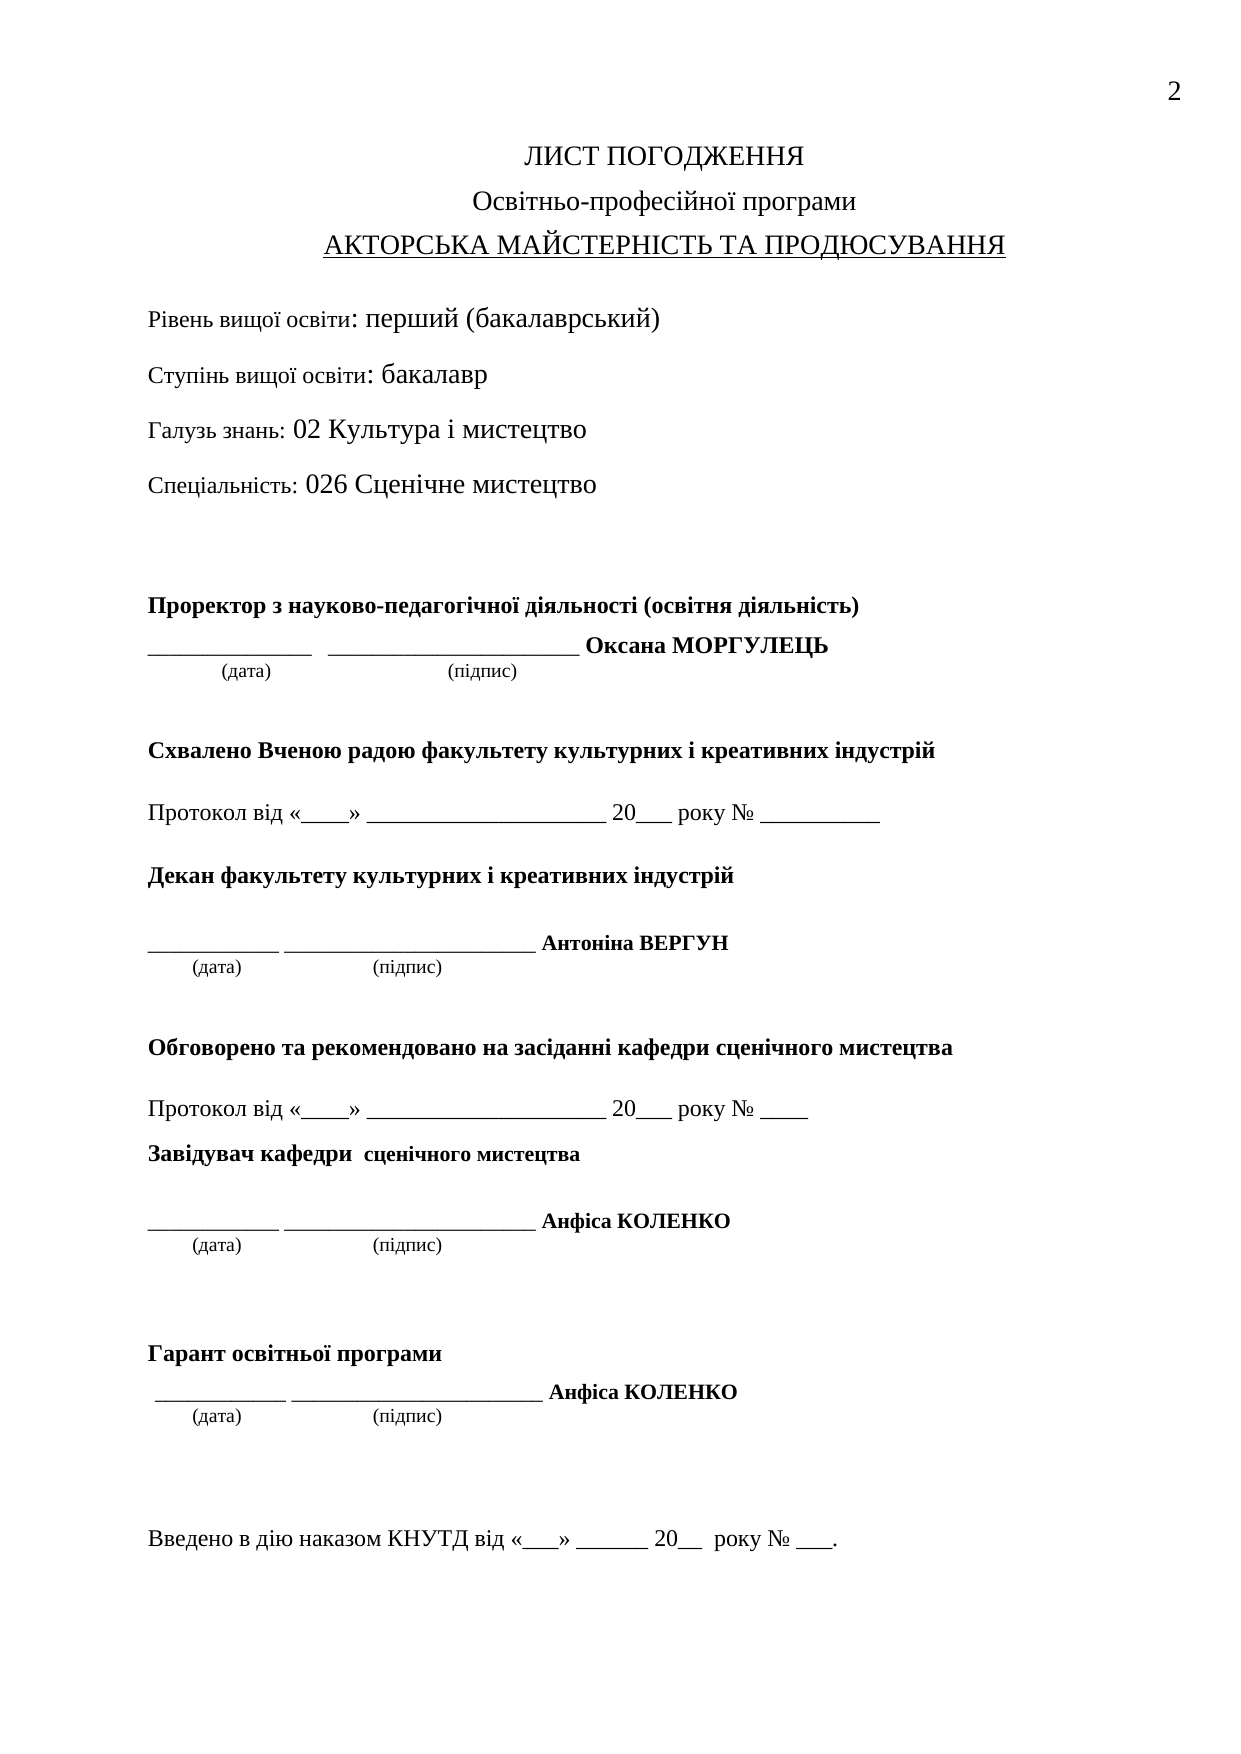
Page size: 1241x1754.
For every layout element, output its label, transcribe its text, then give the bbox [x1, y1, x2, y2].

text ЛИСТ ПОГОДЖЕННЯ [148, 139, 1181, 171]
text Ступінь вищої освіти: бакалавр [148, 357, 1181, 389]
text Обговорено та рекомендовано на засіданні кафедри сценічного мистецтва [148, 1033, 1181, 1060]
text Протокол від «____» ____________________ 20___ року № __________ [148, 798, 1181, 825]
text Протокол від «____» ____________________ 20___ року № ____ [148, 1094, 1181, 1121]
text (дата) (підпис) [148, 1233, 1181, 1256]
text Схвалено Вченою радою факультету культурних і креативних індустрій [148, 737, 1181, 764]
text Рівень вищої освіти: перший (бакалаврський) [148, 302, 1181, 334]
text ____________ _______________________ Анфіса КОЛЕНКО [148, 1208, 1181, 1233]
text ____________ _______________________ Анфіса КОЛЕНКО [148, 1379, 1181, 1404]
text Галузь знань: 02 Культура і мистецтво [148, 412, 1181, 444]
text _______________ _______________________ Оксана МОРГУЛЕЦЬ [148, 631, 1181, 658]
text Введено в дію наказом КНУТД від «___» ______ 20__ року № ___. [148, 1524, 1181, 1551]
text Освітньо-професійної програми [148, 183, 1181, 216]
text АКТОРСЬКА МАЙСТЕРНІСТЬ ТА ПРОДЮСУВАННЯ [148, 228, 1181, 261]
text Проректор з науково-педагогічної діяльності (освітня діяльність) [148, 591, 1181, 618]
text (дата) (підпис) [148, 1404, 1181, 1427]
text (дата) (підпис) [148, 658, 1181, 681]
text Декан факультету культурних і креативних індустрій [148, 861, 1181, 889]
text (дата) (підпис) [148, 955, 1181, 977]
text ____________ _______________________ Антоніна ВЕРГУН [148, 929, 1181, 955]
text Завідувач кафедри сценічного мистецтва [148, 1139, 1181, 1167]
text Спеціальність: 026 Сценічне мистецтво [148, 467, 1181, 499]
text Гарант освітньої програми [148, 1338, 1181, 1366]
